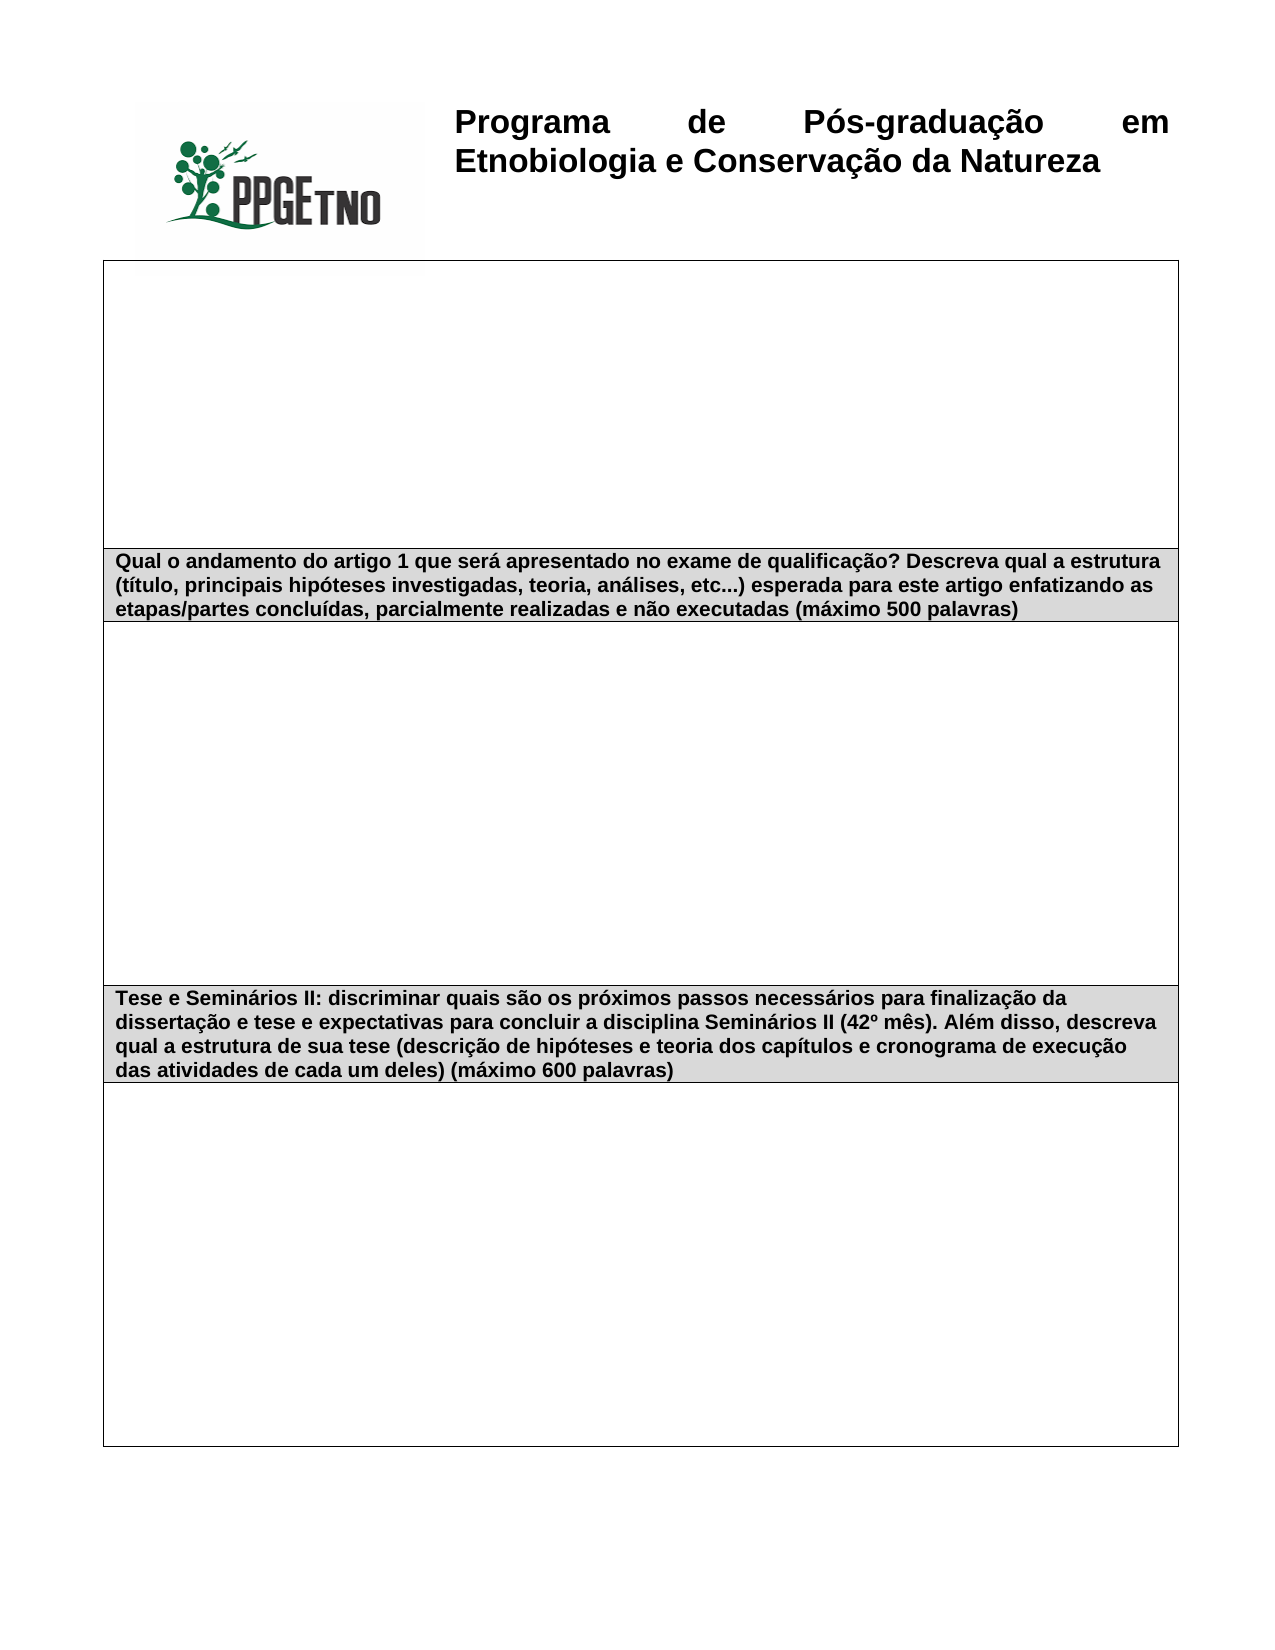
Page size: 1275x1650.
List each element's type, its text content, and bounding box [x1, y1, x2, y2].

table_cell [104, 261, 1178, 548]
table_cell Qual o andamento do artigo 1 que será apresentado no exame de qualificação? Descreva qual a estrutura (título, principais hipóteses investigadas, teoria, análises, etc...) esperada para este artigo enfatizando as etapas/partes concluídas, parcialmente realizadas e não executadas (máximo 500 palavras) [104, 549, 1178, 621]
picture [135, 102, 426, 260]
table_cell [104, 1083, 1178, 1446]
table_cell Tese e Seminários II: discriminar quais são os próximos passos necessários para finalização da dissertação e tese e expectativas para concluir a disciplina Seminários II (42º mês). Além disso, descreva qual a estrutura de sua tese (descrição de hipóteses e teoria dos capítulos e cronograma de execução das atividades de cada um deles) (máximo 600 palavras) [104, 986, 1178, 1082]
table_cell [104, 622, 1178, 985]
